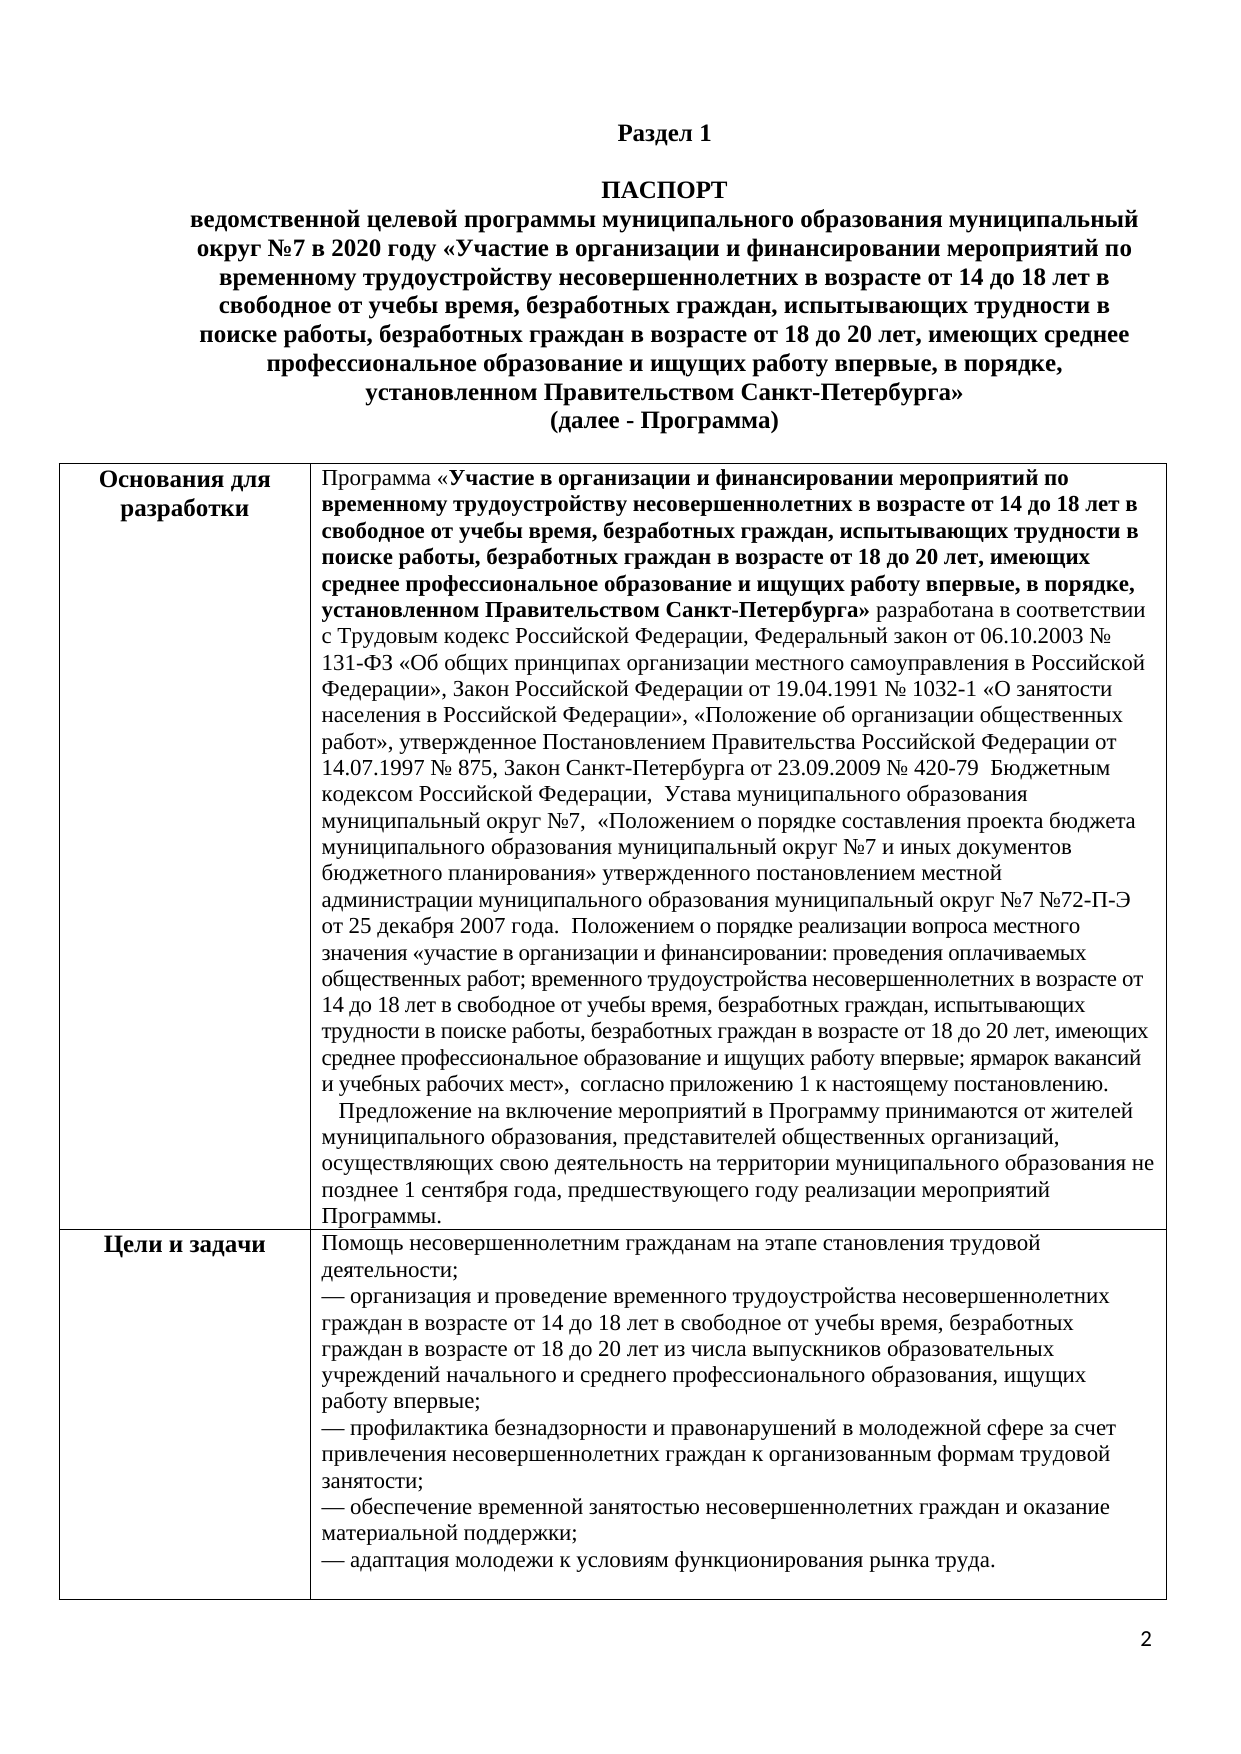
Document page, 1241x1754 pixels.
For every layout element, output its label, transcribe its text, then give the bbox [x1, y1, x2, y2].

text (далее - Программа) [177, 406, 1152, 434]
text ПАСПОРТ [177, 176, 1152, 204]
table_cell Цели и задачи [60, 1230, 310, 1598]
table_cell Помощь несовершеннолетним гражданам на этапе становления трудовой деятельности; — организация и проведение временного трудоустройства несовершеннолетних граждан в возрасте от 14 до 18 лет в свободное от учебы время, безработных граждан в возрасте от 18 до 20 лет из числа выпускников образовательных учреждений начального и среднего профессионального образования, ищущих работу впервые; — профилактика безнадзорности и правонарушений в молодежной сфере за счет привлечения несовершеннолетних граждан к организованным формам трудовой занятости; — обеспечение временной занятостью несовершеннолетних граждан и оказание материальной поддержки; — адаптация молодежи к условиям функционирования рынка труда. [311, 1230, 1166, 1598]
table_header Основания для разработки [60, 464, 310, 1228]
text ведомственной целевой программы муниципального образования муниципальный округ №7 в 2020 году «Участие в организации и финансировании мероприятий по временному трудоустройству несовершеннолетних в возрасте от 14 до 18 лет в свободное от учебы время, безработных граждан, испытывающих трудности в поиске работы, безработных граждан в возрасте от 18 до 20 лет, имеющих среднее профессиональное образование и ищущих работу впервые, в порядке, установленном Правительством Санкт-Петербурга» [177, 204, 1152, 406]
text Раздел 1 [177, 118, 1152, 147]
table_header Программа «Участие в организации и финансировании мероприятий по временному трудоустройству несовершеннолетних в возрасте от 14 до 18 лет в свободное от учебы время, безработных граждан, испытывающих трудности в поиске работы, безработных граждан в возрасте от 18 до 20 лет, имеющих среднее профессиональное образование и ищущих работу впервые, в порядке, установленном Правительством Санкт-Петербурга» разработана в соответствии с Трудовым кодекс Российской Федерации, Федеральный закон от 06.10.2003 № 131-ФЗ «Об общих принципах организации местного самоуправления в Российской Федерации», Закон Российской Федерации от 19.04.1991 № 1032-1 «О занятости населения в Российской Федерации», «Положение об организации общественных работ», утвержденное Постановлением Правительства Российской Федерации от 14.07.1997 № 875, Закон Санкт-Петербурга от 23.09.2009 № 420-79 Бюджетным кодексом Российской Федерации, Устава муниципального образования муниципальный округ №7, «Положением о порядке составления проекта бюджета муниципального образования муниципальный округ №7 и иных документов бюджетного планирования» утвержденного постановлением местной администрации муниципального образования муниципальный округ №7 №72-П-Э от 25 декабря 2007 года. Положением о порядке реализации вопроса местного значения «участие в организации и финансировании: проведения оплачиваемых общественных работ; временного трудоустройства несовершеннолетних в возрасте от 14 до 18 лет в свободное от учебы время, безработных граждан, испытывающих трудности в поиске работы, безработных граждан в возрасте от 18 до 20 лет, имеющих среднее профессиональное образование и ищущих работу впервые; ярмарок вакансий и учебных рабочих мест», согласно приложению 1 к настоящему постановлению. Предложение на включение мероприятий в Программу принимаются от жителей муниципального образования, представителей общественных организаций, осуществляющих свою деятельность на территории муниципального образования не позднее 1 сентября года, предшествующего году реализации мероприятий Программы. [311, 464, 1166, 1228]
